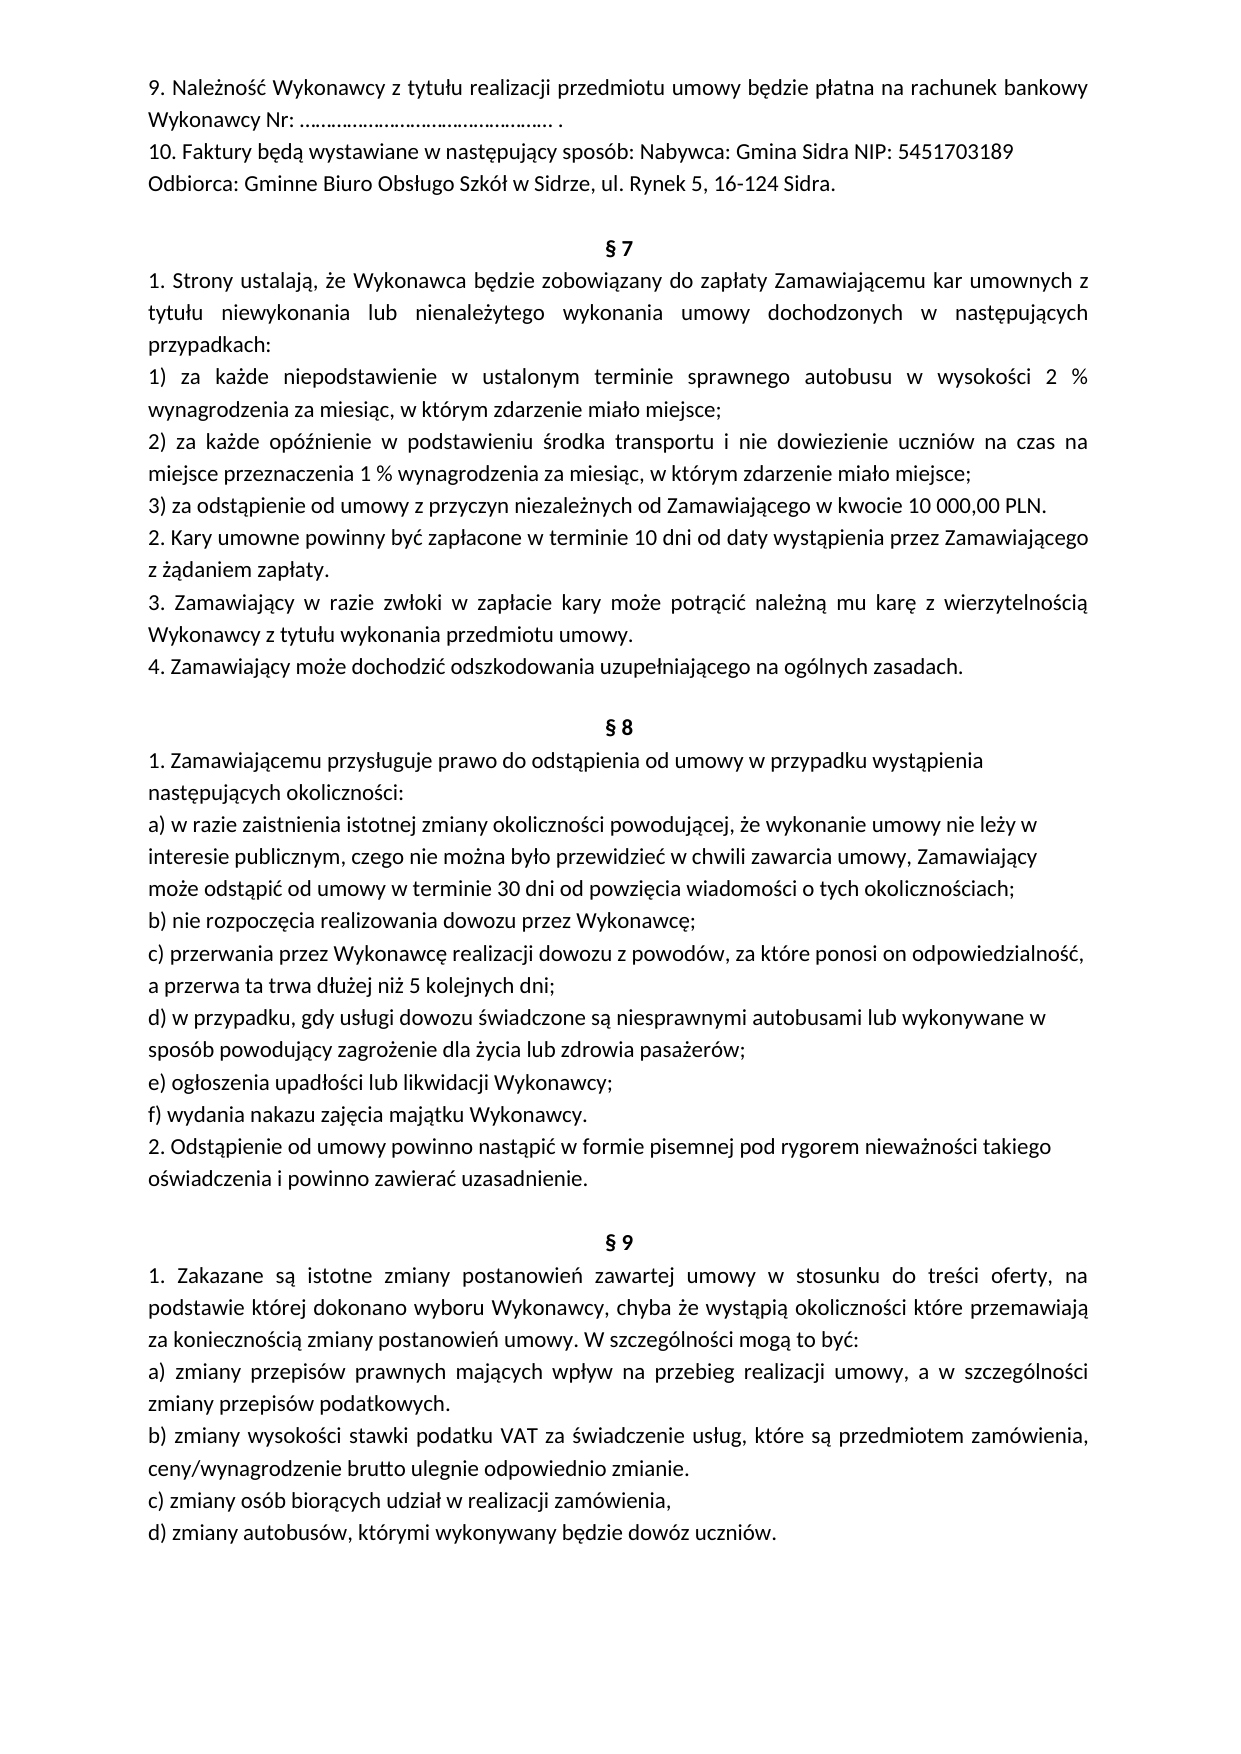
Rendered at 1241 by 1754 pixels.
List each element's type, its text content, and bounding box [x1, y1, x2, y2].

text b) nie rozpoczęcia realizowania dowozu przez Wykonawcę; [148, 907, 1090, 935]
text 3. Zamawiający w razie zwłoki w zapłacie kary może potrącić należną mu karę z wierzytelnością Wykonawcy z tytułu wykonania przedmiotu umowy. [148, 588, 1090, 648]
text c) zmiany osób biorących udział w realizacji zamówienia, [148, 1486, 1090, 1514]
text a) zmiany przepisów prawnych mających wpływ na przebieg realizacji umowy, a w szczególności zmiany przepisów podatkowych. [148, 1357, 1090, 1417]
text a) w razie zaistnienia istotnej zmiany okoliczności powodującej, że wykonanie umowy nie leży w interesie publicznym, czego nie można było przewidzieć w chwili zawarcia umowy, Zamawiający może odstąpić od umowy w terminie 30 dni od powzięcia wiadomości o tych okolicznościach; [148, 810, 1090, 902]
text 10. Faktury będą wystawiane w następujący sposób: Nabywca: Gmina Sidra NIP: 5451703189 [148, 137, 1090, 165]
text 1. Zakazane są istotne zmiany postanowień zawartej umowy w stosunku do treści oferty, na podstawie której dokonano wyboru Wykonawcy, chyba że wystąpią okoliczności które przemawiają za koniecznością zmiany postanowień umowy. W szczególności mogą to być: [148, 1261, 1090, 1353]
text § 8 [148, 713, 1090, 742]
text § 9 [148, 1228, 1090, 1257]
text 1) za każde niepodstawienie w ustalonym terminie sprawnego autobusu w wysokości 2 % wynagrodzenia za miesiąc, w którym zdarzenie miało miejsce; [148, 362, 1090, 423]
text 1. Strony ustalają, że Wykonawca będzie zobowiązany do zapłaty Zamawiającemu kar umownych z tytułu niewykonania lub nienależytego wykonania umowy dochodzonych w następujących przypadkach: [148, 266, 1090, 358]
text Odbiorca: Gminne Biuro Obsługo Szkół w Sidrze, ul. Rynek 5, 16-124 Sidra. [148, 169, 1090, 197]
text c) przerwania przez Wykonawcę realizacji dowozu z powodów, za które ponosi on odpowiedzialność, a przerwa ta trwa dłużej niż 5 kolejnych dni; [148, 939, 1090, 999]
text 9. Należność Wykonawcy z tytułu realizacji przedmiotu umowy będzie płatna na rachunek bankowy Wykonawcy Nr: ………………………………………… . [148, 73, 1090, 133]
text 1. Zamawiającemu przysługuje prawo do odstąpienia od umowy w przypadku wystąpienia następujących okoliczności: [148, 746, 1090, 806]
text f) wydania nakazu zajęcia majątku Wykonawcy. [148, 1100, 1090, 1128]
text 3) za odstąpienie od umowy z przyczyn niezależnych od Zamawiającego w kwocie 10 000,00 PLN. [148, 491, 1090, 519]
text d) w przypadku, gdy usługi dowozu świadczone są niesprawnymi autobusami lub wykonywane w sposób powodujący zagrożenie dla życia lub zdrowia pasażerów; [148, 1003, 1090, 1063]
text § 7 [148, 234, 1090, 262]
text d) zmiany autobusów, którymi wykonywany będzie dowóz uczniów. [148, 1518, 1090, 1546]
text 2. Kary umowne powinny być zapłacone w terminie 10 dni od daty wystąpienia przez Zamawiającego z żądaniem zapłaty. [148, 523, 1090, 584]
text 2. Odstąpienie od umowy powinno nastąpić w formie pisemnej pod rygorem nieważności takiego oświadczenia i powinno zawierać uzasadnienie. [148, 1132, 1090, 1192]
text 2) za każde opóźnienie w podstawieniu środka transportu i nie dowiezienie uczniów na czas na miejsce przeznaczenia 1 % wynagrodzenia za miesiąc, w którym zdarzenie miało miejsce; [148, 427, 1090, 487]
text e) ogłoszenia upadłości lub likwidacji Wykonawcy; [148, 1068, 1090, 1096]
text b) zmiany wysokości stawki podatku VAT za świadczenie usług, które są przedmiotem zamówienia, ceny/wynagrodzenie brutto ulegnie odpowiednio zmianie. [148, 1422, 1090, 1482]
text 4. Zamawiający może dochodzić odszkodowania uzupełniającego na ogólnych zasadach. [148, 652, 1090, 680]
